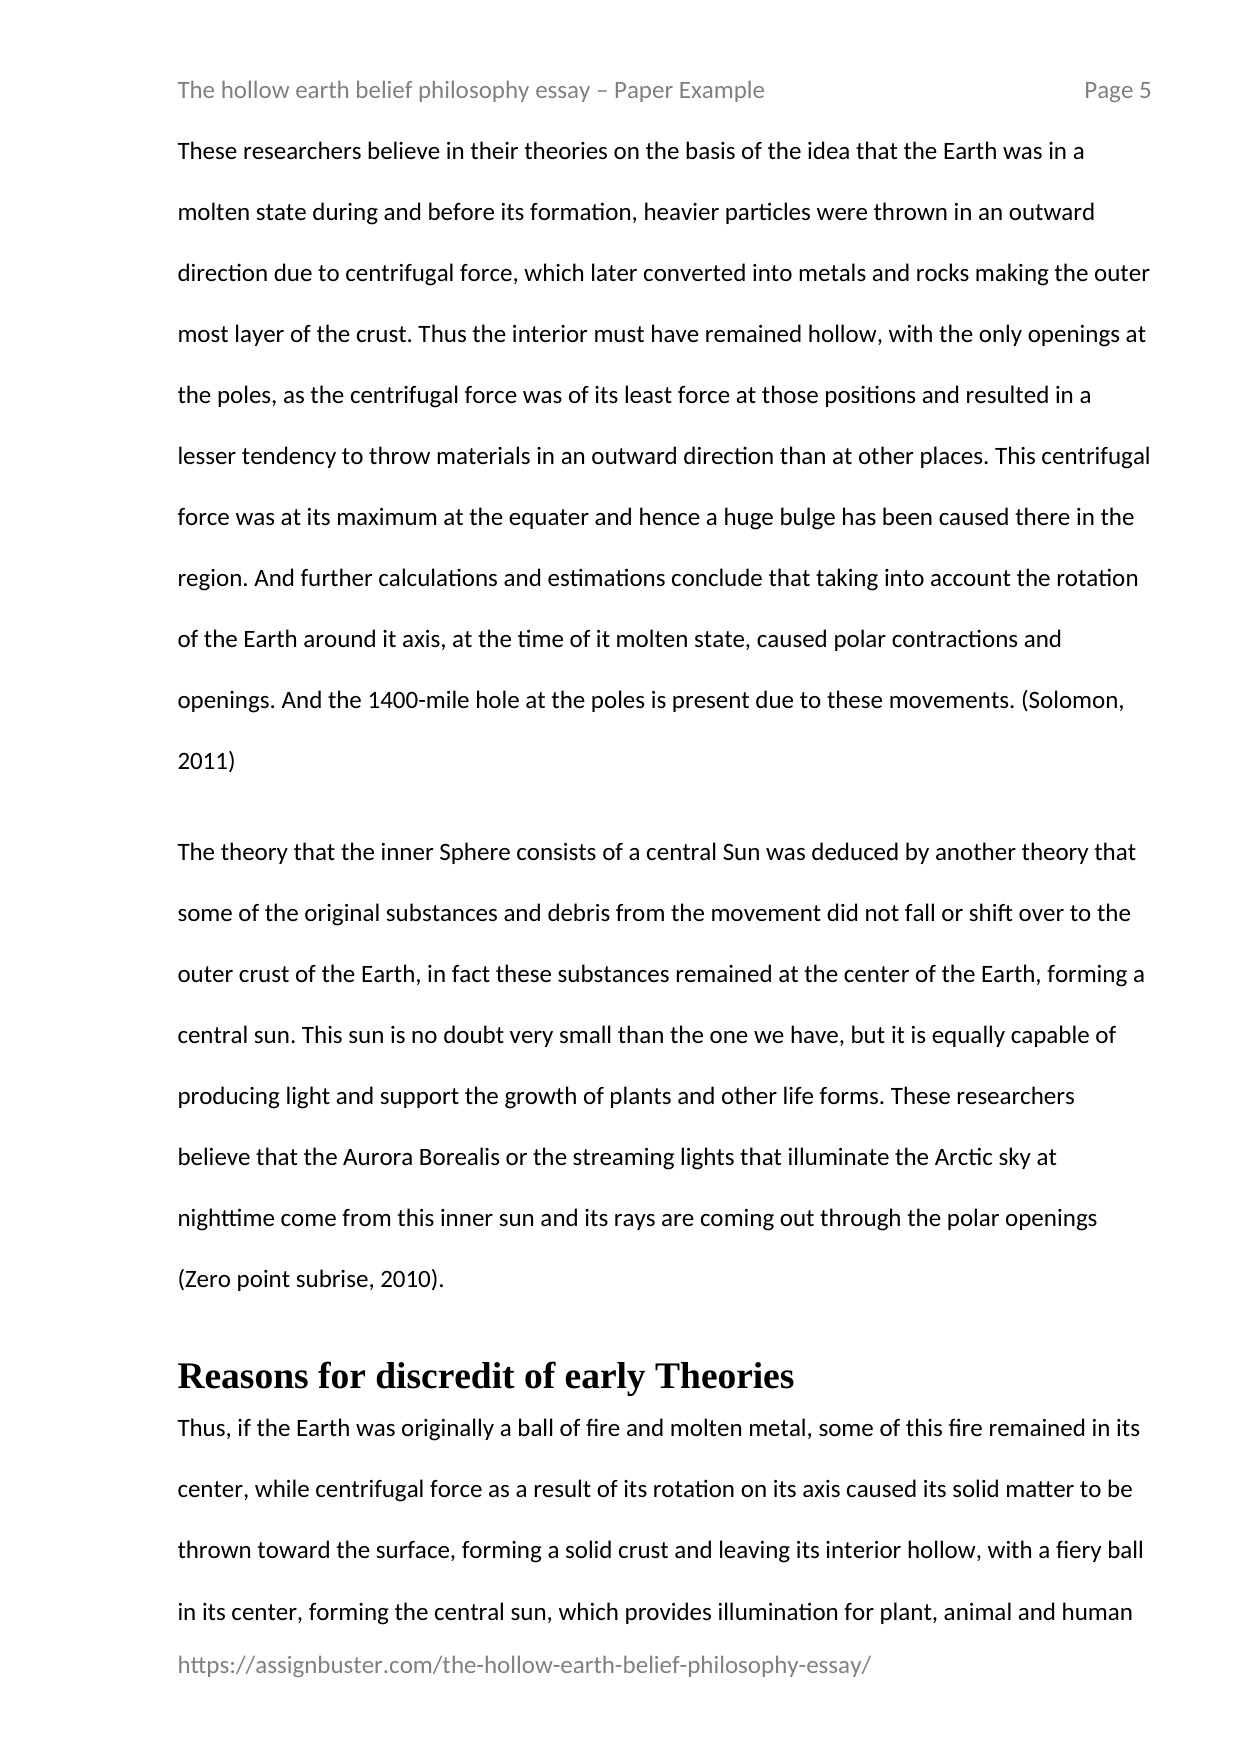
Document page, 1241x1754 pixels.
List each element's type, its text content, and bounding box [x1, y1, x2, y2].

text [177, 1413, 1152, 1626]
text These researchers believe in their theories on the basis of the idea that the Earth was in a molten state during and before its formation, heavier particles were thrown in an outward direction due to centrifugal force, which later converted into metals and rocks making the outer most layer of the crust. Thus the interior must have remained hollow, with the only openings at the poles, as the centrifugal force was of its least force at those positions and resulted in a lesser tendency to throw materials in an outward direction than at other places. This centrifugal force was at its maximum at the equater and hence a huge bulge has been caused there in the region. And further calculations and estimations conclude that taking into account the rotation of the Earth around it axis, at the time of it molten state, caused polar contractions and openings. And the 1400-mile hole at the poles is present due to these movements. (Solomon, 2011) [177, 135, 1152, 776]
text The theory that the inner Sphere consists of a central Sun was deduced by another theory that some of the original substances and debris from the movement did not fall or shift over to the outer crust of the Earth, in fact these substances remained at the center of the Earth, forming a central sun. This sun is no doubt very small than the one we have, but it is equally capable of producing light and support the growth of plants and other life forms. These researchers believe that the Aurora Borealis or the streaming lights that illuminate the Arctic sky at nighttime come from this inner sun and its rays are coming out through the polar openings (Zero point subrise, 2010). [177, 836, 1152, 1293]
subtitle Reasons for discredit of early Theories [177, 1353, 1152, 1397]
